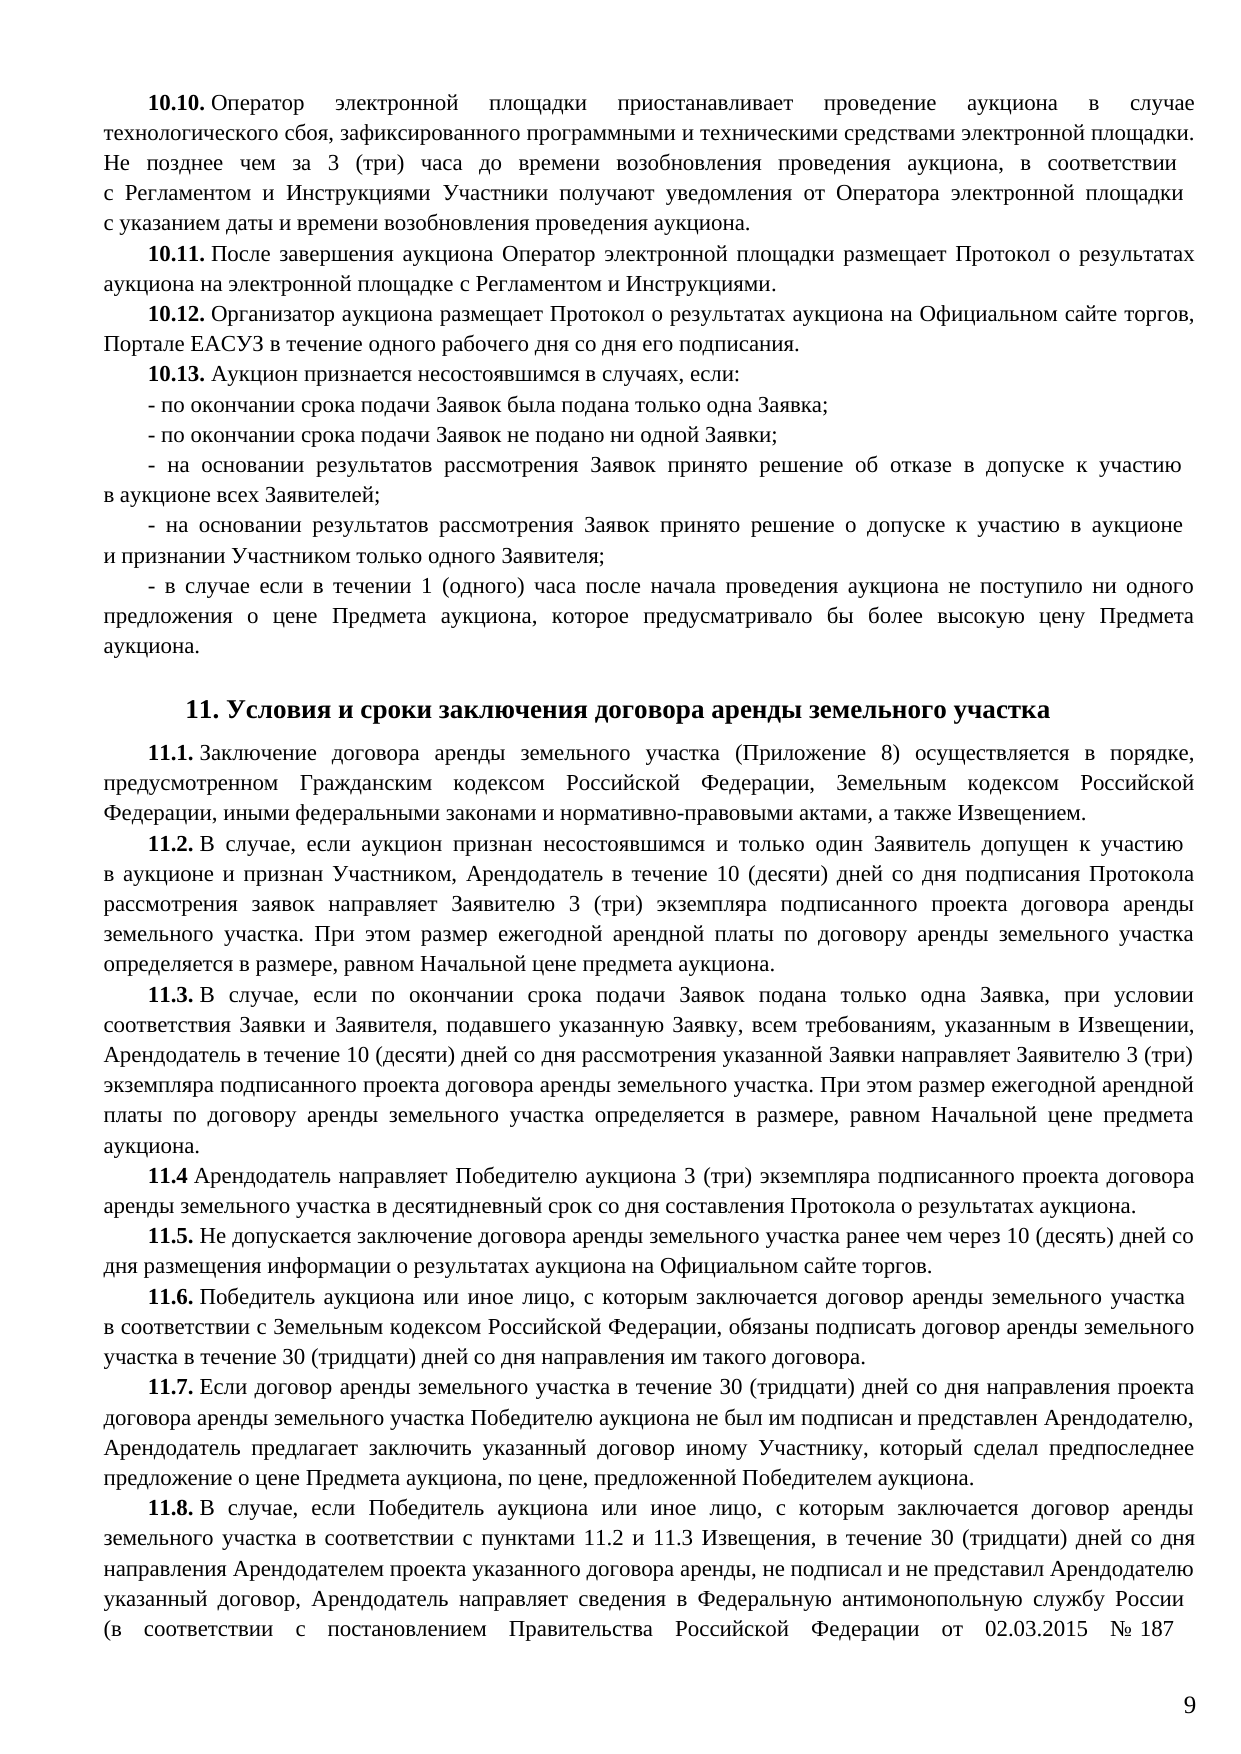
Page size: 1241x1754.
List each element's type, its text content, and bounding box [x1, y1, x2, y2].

text - в случае если в течении 1 (одного) часа после начала проведения аукциона не поступило ни одного предложения о цене Предмета аукциона, которое предусматривало бы более высокую цену Предмета аукциона. [103, 572, 1196, 659]
text - по окончании срока подачи Заявок не подано ни одной Заявки; [103, 421, 1196, 447]
text 11.6. Победитель аукциона или иное лицо, с которым заключается договор аренды земельного участка в соответствии с Земельным кодексом Российской Федерации, обязаны подписать договор аренды земельного участка в течение 30 (тридцати) дней со дня направления им такого договора. [103, 1283, 1196, 1369]
text 11.2. В случае, если аукцион признан несостоявшимся и только один Заявитель допущен к участию в аукционе и признан Участником, Арендодатель в течение 10 (десяти) дней со дня подписания Протокола рассмотрения заявок направляет Заявителю 3 (три) экземпляра подписанного проекта договора аренды земельного участка. При этом размер ежегодной арендной платы по договору аренды земельного участка определяется в размере, равном Начальной цене предмета аукциона. [103, 829, 1196, 977]
text 11.5. Не допускается заключение договора аренды земельного участка ранее чем через 10 (десять) дней со дня размещения информации о результатах аукциона на Официальном сайте торгов. [103, 1222, 1196, 1279]
text 10.10. Оператор электронной площадки приостанавливает проведение аукциона в случае технологического сбоя, зафиксированного программными и техническими средствами электронной площадки. Не позднее чем за 3 (три) часа до времени возобновления проведения аукциона, в соответствии с Регламентом и Инструкциями Участники получают уведомления от Оператора электронной площадки с указанием даты и времени возобновления проведения аукциона. [103, 89, 1196, 236]
text - на основании результатов рассмотрения Заявок принято решение о допуске к участию в аукционе и признании Участником только одного Заявителя; [103, 512, 1196, 568]
text 11.3. В случае, если по окончании срока подачи Заявок подана только одна Заявка, при условии соответствия Заявки и Заявителя, подавшего указанную Заявку, всем требованиям, указанным в Извещении, Арендодатель в течение 10 (десяти) дней со дня рассмотрения указанной Заявки направляет Заявителю 3 (три) экземпляра подписанного проекта договора аренды земельного участка. При этом размер ежегодной арендной платы по договору аренды земельного участка определяется в размере, равном Начальной цене предмета аукциона. [103, 981, 1196, 1158]
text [103, 1494, 1196, 1641]
text - по окончании срока подачи Заявок была подана только одна Заявка; [103, 391, 1196, 417]
text 10.12. Организатор аукциона размещает Протокол о результатах аукциона на Официальном сайте торгов, Портале ЕАСУЗ в течение одного рабочего дня со дня его подписания. [103, 300, 1196, 357]
text 11.1. Заключение договора аренды земельного участка (Приложение 8) осуществляется в порядке, предусмотренном Гражданским кодексом Российской Федерации, Земельным кодексом Российской Федерации, иными федеральными законами и нормативно-правовыми актами, а также Извещением. [103, 739, 1196, 826]
text 11.7. Если договор аренды земельного участка в течение 30 (тридцати) дней со дня направления проекта договора аренды земельного участка Победителю аукциона не был им подписан и представлен Арендодателю, Арендодатель предлагает заключить указанный договор иному Участнику, который сделал предпоследнее предложение о цене Предмета аукциона, по цене, предложенной Победителем аукциона. [103, 1373, 1196, 1490]
text 10.13. Аукцион признается несостоявшимся в случаях, если: [103, 361, 1196, 387]
text - на основании результатов рассмотрения Заявок принято решение об отказе в допуске к участию в аукционе всех Заявителей; [103, 451, 1196, 508]
text 11.4 Арендодатель направляет Победителю аукциона 3 (три) экземпляра подписанного проекта договора аренды земельного участка в десятидневный срок со дня составления Протокола о результатах аукциона. [103, 1162, 1196, 1218]
subtitle 11. Условия и сроки заключения договора аренды земельного участка [185, 693, 1196, 724]
text 10.11. После завершения аукциона Оператор электронной площадки размещает Протокол о результатах аукциона на электронной площадке с Регламентом и Инструкциями. [103, 240, 1196, 296]
